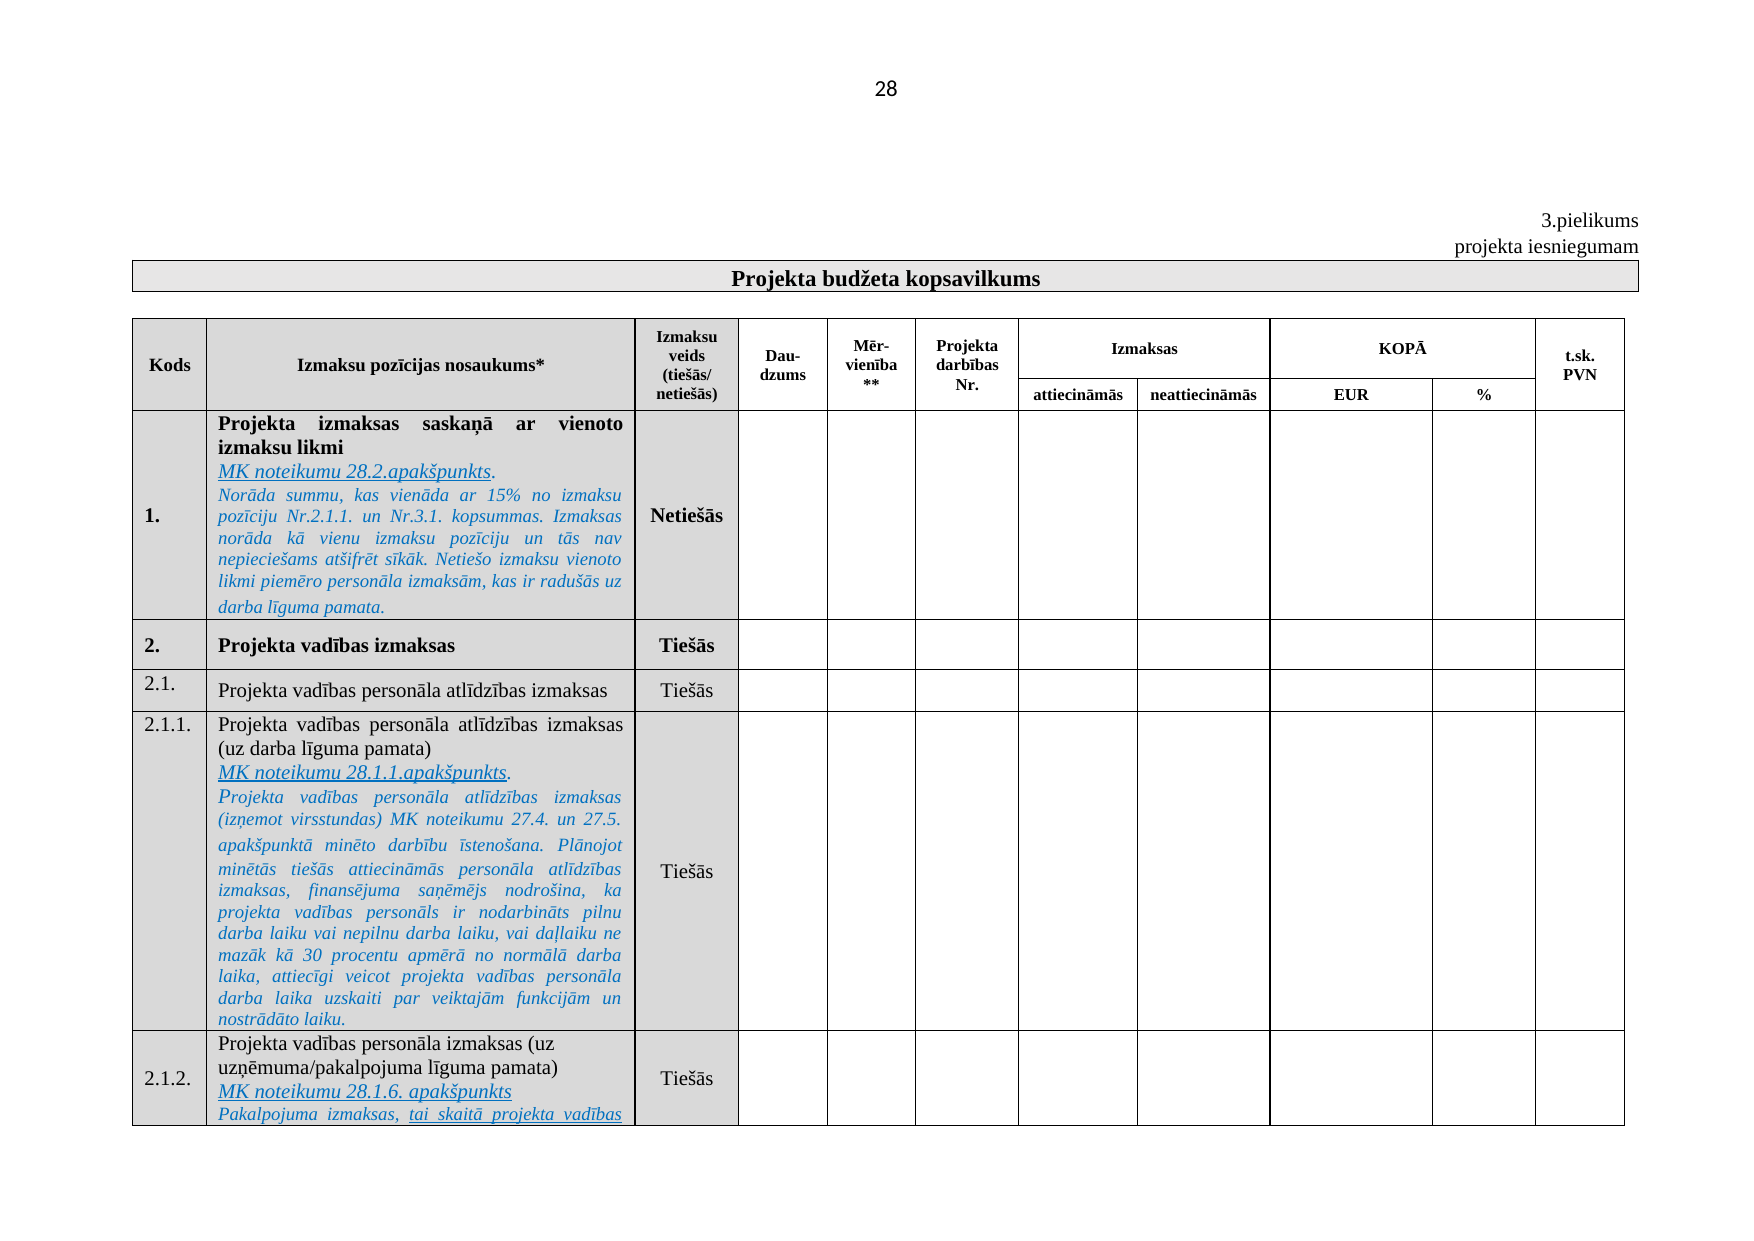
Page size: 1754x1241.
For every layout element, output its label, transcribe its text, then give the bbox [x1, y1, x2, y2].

table_cell [1433, 411, 1535, 619]
table_cell Projekta vadības izmaksas [207, 620, 634, 669]
table_cell 2. [133, 620, 206, 669]
text 3.pielikums [133, 208, 1639, 232]
table_cell [828, 620, 915, 669]
table_cell Projekta vadības personāla atlīdzības izmaksas (uz darba līguma pamata) MK noteikumu 28.1.1.apakšpunkts. Projekta vadības personāla atlīdzības izmaksas (izņemot virsstundas) MK noteikumu 27.4. un 27.5. apakšpunktā minēto darbību īstenošana. Plānojot minētās tiešās attiecināmās personāla atlīdzības izmaksas, finansējuma saņēmējs nodrošina, ka projekta vadības personāls ir nodarbināts pilnu darba laiku vai nepilnu darba laiku, vai daļlaiku ne mazāk kā 30 procentu apmērā no normālā darba laika, attiecīgi veicot projekta vadības personāla darba laika uzskaiti par veiktajām funkcijām un nostrādāto laiku. [207, 712, 634, 1030]
table_cell Tiešās [636, 670, 738, 711]
table_cell [1019, 670, 1137, 711]
table_cell % [1433, 379, 1535, 410]
table_cell [916, 712, 1018, 1030]
table_cell [828, 1031, 915, 1125]
table_cell EUR [1271, 379, 1432, 410]
table_cell [828, 670, 915, 711]
table_cell [1433, 1031, 1535, 1125]
table_header Dau-dzums [739, 319, 827, 410]
table_cell [1019, 411, 1137, 619]
table_header Izmaksu veids (tiešās/ netiešās) [636, 319, 738, 410]
table_header Izmaksu pozīcijas nosaukums* [207, 319, 634, 410]
text projekta iesniegumam [133, 234, 1639, 258]
table_cell [916, 411, 1018, 619]
table_cell [1536, 670, 1624, 711]
table_header Projekta darbības Nr. [916, 319, 1018, 410]
table_cell [1433, 620, 1535, 669]
table_cell [739, 712, 827, 1030]
table_cell 2.1.2. [133, 1031, 206, 1125]
table_cell [916, 670, 1018, 711]
table_header Izmaksas [1019, 319, 1269, 378]
table_header Projekta budžeta kopsavilkums [133, 261, 1638, 291]
table_cell [828, 712, 915, 1030]
table_cell [1536, 620, 1624, 669]
table_cell [916, 1031, 1018, 1125]
table_cell Projekta vadības personāla atlīdzības izmaksas [207, 670, 634, 711]
table_cell [1138, 712, 1269, 1030]
table_cell [739, 1031, 827, 1125]
table_cell [1271, 670, 1432, 711]
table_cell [207, 1031, 634, 1125]
table_cell [1138, 670, 1269, 711]
table_cell [1138, 620, 1269, 669]
table_cell Tiešās [636, 620, 738, 669]
table_cell Tiešās [636, 1031, 738, 1125]
table_cell [1138, 1031, 1269, 1125]
table_cell attiecināmās [1019, 379, 1137, 410]
table_cell Netiešās [636, 411, 738, 619]
table_header Kods [133, 319, 206, 410]
table_header KOPĀ [1271, 319, 1535, 378]
table_cell neattiecināmās [1138, 379, 1269, 410]
table_header Mēr-vienība ** [828, 319, 915, 410]
table_cell [1271, 411, 1432, 619]
table_cell 2.1. [133, 670, 206, 711]
table_cell [916, 620, 1018, 669]
table_cell [739, 620, 827, 669]
table_cell Projekta izmaksas saskaņā ar vienoto izmaksu likmi MK noteikumu 28.2.apakšpunkts. Norāda summu, kas vienāda ar 15% no izmaksu pozīciju Nr.2.1.1. un Nr.3.1. kopsummas. Izmaksas norāda kā vienu izmaksu pozīciju un tās nav nepieciešams atšifrēt sīkāk. Netiešo izmaksu vienoto likmi piemēro personāla izmaksām, kas ir radušās uz darba līguma pamata. [207, 411, 634, 619]
table_cell [1271, 1031, 1432, 1125]
table_cell [1019, 1031, 1137, 1125]
table_cell [1271, 712, 1432, 1030]
table_cell [1433, 670, 1535, 711]
table_cell [739, 670, 827, 711]
table_cell [1536, 712, 1624, 1030]
table_cell Tiešās [636, 712, 738, 1030]
table_cell [828, 411, 915, 619]
table_cell [1433, 712, 1535, 1030]
table_cell [1138, 411, 1269, 619]
table_cell 2.1.1. [133, 712, 206, 1030]
table_cell [1019, 620, 1137, 669]
table_header t.sk. PVN [1536, 319, 1624, 410]
table_cell [1536, 411, 1624, 619]
table_cell [1536, 1031, 1624, 1125]
table_cell [1019, 712, 1137, 1030]
table_cell [739, 411, 827, 619]
table_cell [1271, 620, 1432, 669]
table_cell 1. [133, 411, 206, 619]
